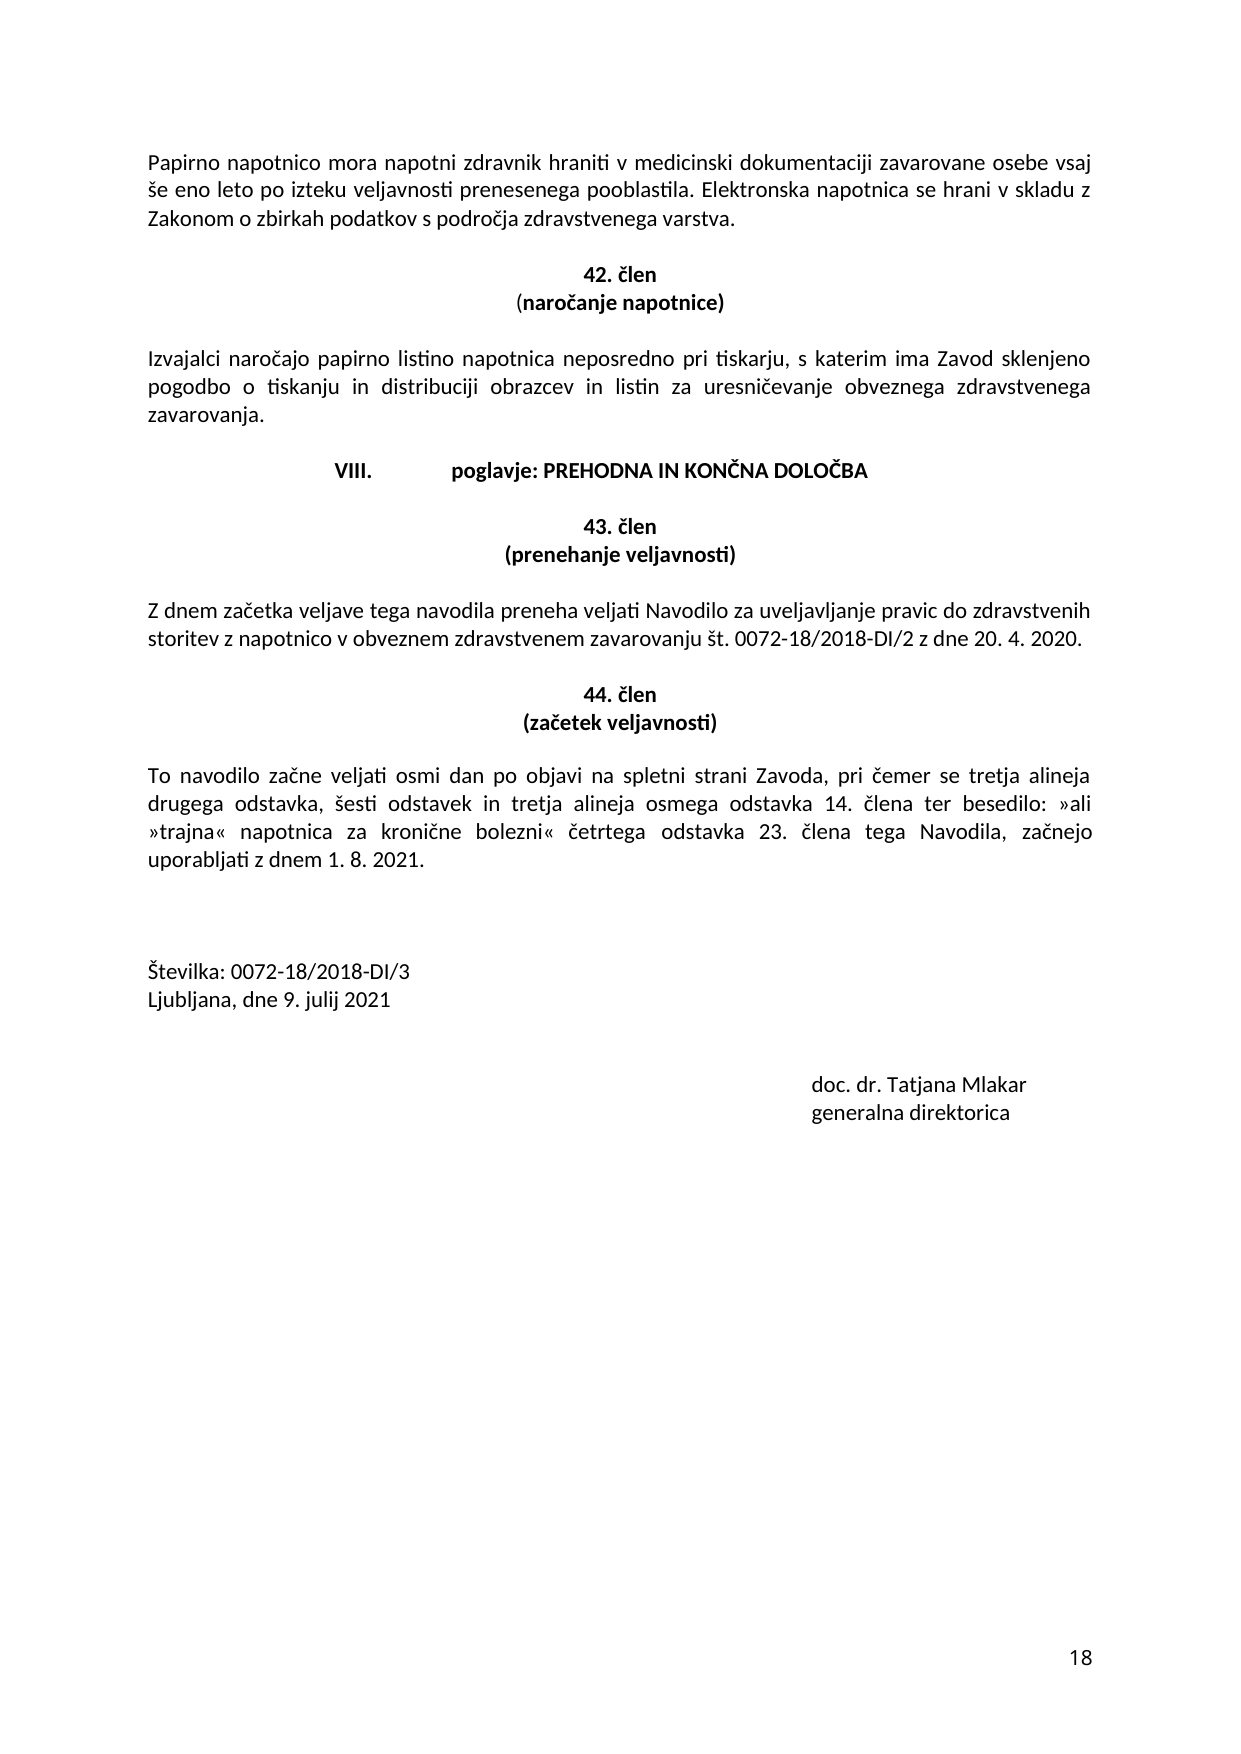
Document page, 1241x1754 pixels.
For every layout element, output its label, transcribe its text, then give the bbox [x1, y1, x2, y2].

text To navodilo začne veljati osmi dan po objavi na spletni strani Zavoda, pri čemer se tretja alineja drugega odstavka, šesti odstavek in tretja alineja osmega odstavka 14. člena ter besedilo: »ali »trajna« napotnica za kronične bolezni« četrtega odstavka 23. člena tega Navodila, začnejo uporabljati z dnem 1. 8. 2021. [148, 761, 1093, 873]
text Ljubljana, dne 9. julij 2021 [148, 985, 1093, 1013]
text doc. dr. Tatjana Mlakar [738, 1070, 1093, 1098]
text (prenehanje veljavnosti) [148, 540, 1093, 568]
text (naročanje napotnice) [148, 288, 1093, 316]
list poglavje: PREHODNA IN KONČNA DOLOČBA [148, 456, 1093, 484]
text Številka: 0072-18/2018-DI/3 [148, 957, 1093, 985]
text 42. člen [148, 260, 1093, 288]
text Papirno napotnico mora napotni zdravnik hraniti v medicinski dokumentaciji zavarovane osebe vsaj še eno leto po izteku veljavnosti prenesenega pooblastila. Elektronska napotnica se hrani v skladu z Zakonom o zbirkah podatkov s področja zdravstvenega varstva. [148, 148, 1093, 232]
text generalna direktorica [148, 1098, 1093, 1126]
text Z dnem začetka veljave tega navodila preneha veljati Navodilo za uveljavljanje pravic do zdravstvenih storitev z napotnico v obveznem zdravstvenem zavarovanju št. 0072-18/2018-DI/2 z dne 20. 4. 2020. [148, 596, 1093, 652]
text 44. člen [148, 680, 1093, 708]
text Izvajalci naročajo papirno listino napotnica neposredno pri tiskarju, s katerim ima Zavod sklenjeno pogodbo o tiskanju in distribuciji obrazcev in listin za uresničevanje obveznega zdravstvenega zavarovanja. [148, 344, 1093, 428]
text 43. člen [148, 512, 1093, 540]
text (začetek veljavnosti) [148, 708, 1093, 736]
